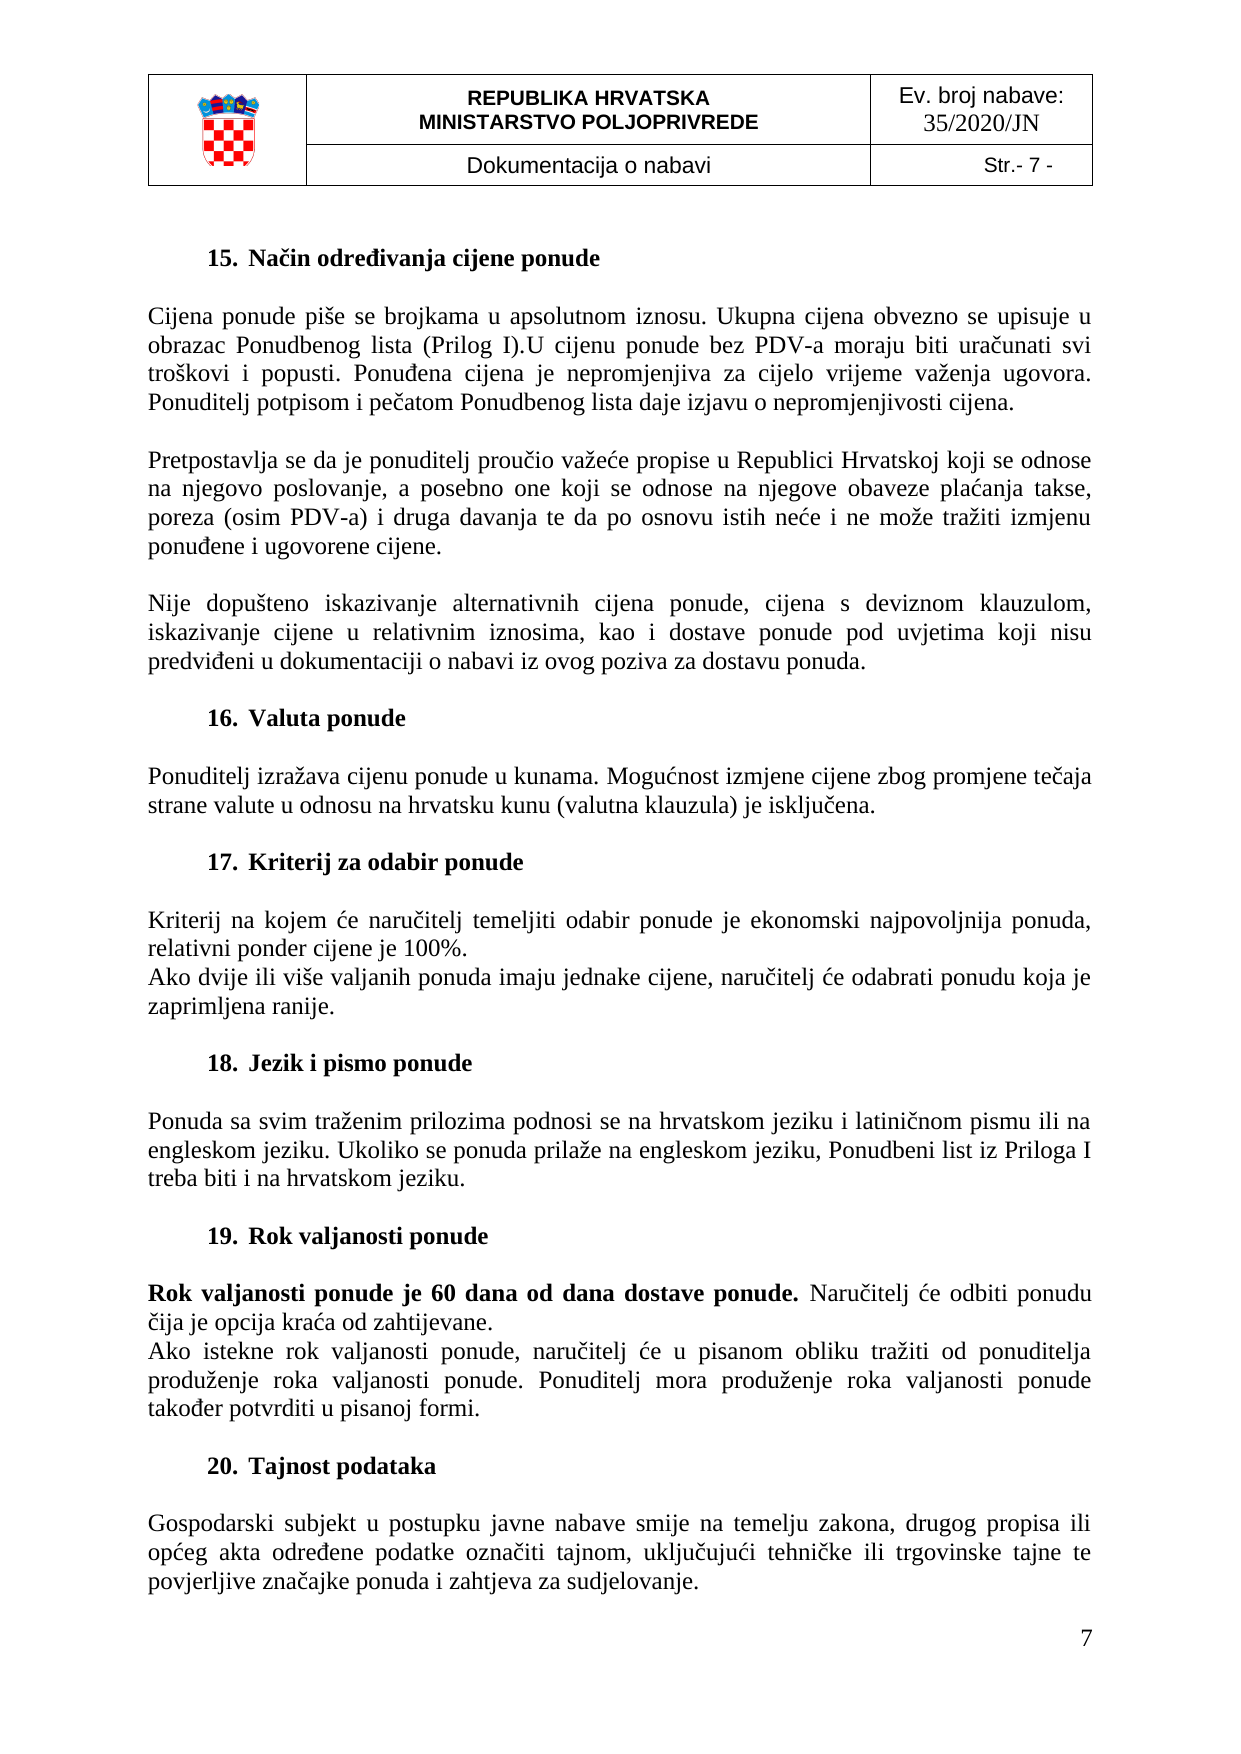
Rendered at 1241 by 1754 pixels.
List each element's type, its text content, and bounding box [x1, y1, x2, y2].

text Ponuditelj izražava cijenu ponude u kunama. Mogućnost izmjene cijene zbog promjene tečaja strane valute u odnosu na hrvatsku kunu (valutna klauzula) je isključena. [148, 761, 1092, 818]
text Ponuda sa svim traženim prilozima podnosi se na hrvatskom jeziku i latiničnom pismu ili na engleskom jeziku. Ukoliko se ponuda prilaže na engleskom jeziku, Ponudbeni list iz Priloga I treba biti i na hrvatskom jeziku. [148, 1106, 1092, 1192]
list Jezik i pismo ponude [207, 1048, 1092, 1077]
text Ako istekne rok valjanosti ponude, naručitelj će u pisanom obliku tražiti od ponuditelja produženje roka valjanosti ponude. Ponuditelj mora produženje roka valjanosti ponude također potvrditi u pisanoj formi. [148, 1336, 1092, 1422]
list Valuta ponude [207, 703, 1092, 732]
picture [197, 94, 260, 166]
text Rok valjanosti ponude je 60 dana od dana dostave ponude. Naručitelj će odbiti ponudu čija je opcija kraća od zahtijevane. [148, 1278, 1092, 1336]
text Ako dvije ili više valjanih ponuda imaju jednake cijene, naručitelj će odabrati ponudu koja je zaprimljena ranije. [148, 962, 1092, 1020]
text Cijena ponude piše se brojkama u apsolutnom iznosu. Ukupna cijena obvezno se upisuje u obrazac Ponudbenog lista (Prilog I).U cijenu ponude bez PDV-a moraju biti uračunati svi troškovi i popusti. Ponuđena cijena je nepromjenjiva za cijelo vrijeme važenja ugovora. Ponuditelj potpisom i pečatom Ponudbenog lista daje izjavu o nepromjenjivosti cijena. [148, 301, 1092, 416]
text Gospodarski subjekt u postupku javne nabave smije na temelju zakona, drugog propisa ili općeg akta određene podatke označiti tajnom, uključujući tehničke ili trgovinske tajne te povjerljive značajke ponuda i zahtjeva za sudjelovanje. [148, 1508, 1092, 1595]
list Rok valjanosti ponude [207, 1221, 1092, 1250]
text Pretpostavlja se da je ponuditelj proučio važeće propise u Republici Hrvatskoj koji se odnose na njegovo poslovanje, a posebno one koji se odnose na njegove obaveze plaćanja takse, poreza (osim PDV-a) i druga davanja te da po osnovu istih neće i ne može tražiti izmjenu ponuđene i ugovorene cijene. [148, 445, 1092, 560]
list Tajnost podataka [207, 1451, 1092, 1480]
text Nije dopušteno iskazivanje alternativnih cijena ponude, cijena s deviznom klauzulom, iskazivanje cijene u relativnim iznosima, kao i dostave ponude pod uvjetima koji nisu predviđeni u dokumentaciji o nabavi iz ovog poziva za dostavu ponuda. [148, 588, 1092, 675]
text Kriterij na kojem će naručitelj temeljiti odabir ponude je ekonomski najpovoljnija ponuda, relativni ponder cijene je 100%. [148, 905, 1092, 962]
list Način određivanja cijene ponude [207, 243, 1092, 272]
list Kriterij za odabir ponude [207, 847, 1092, 876]
